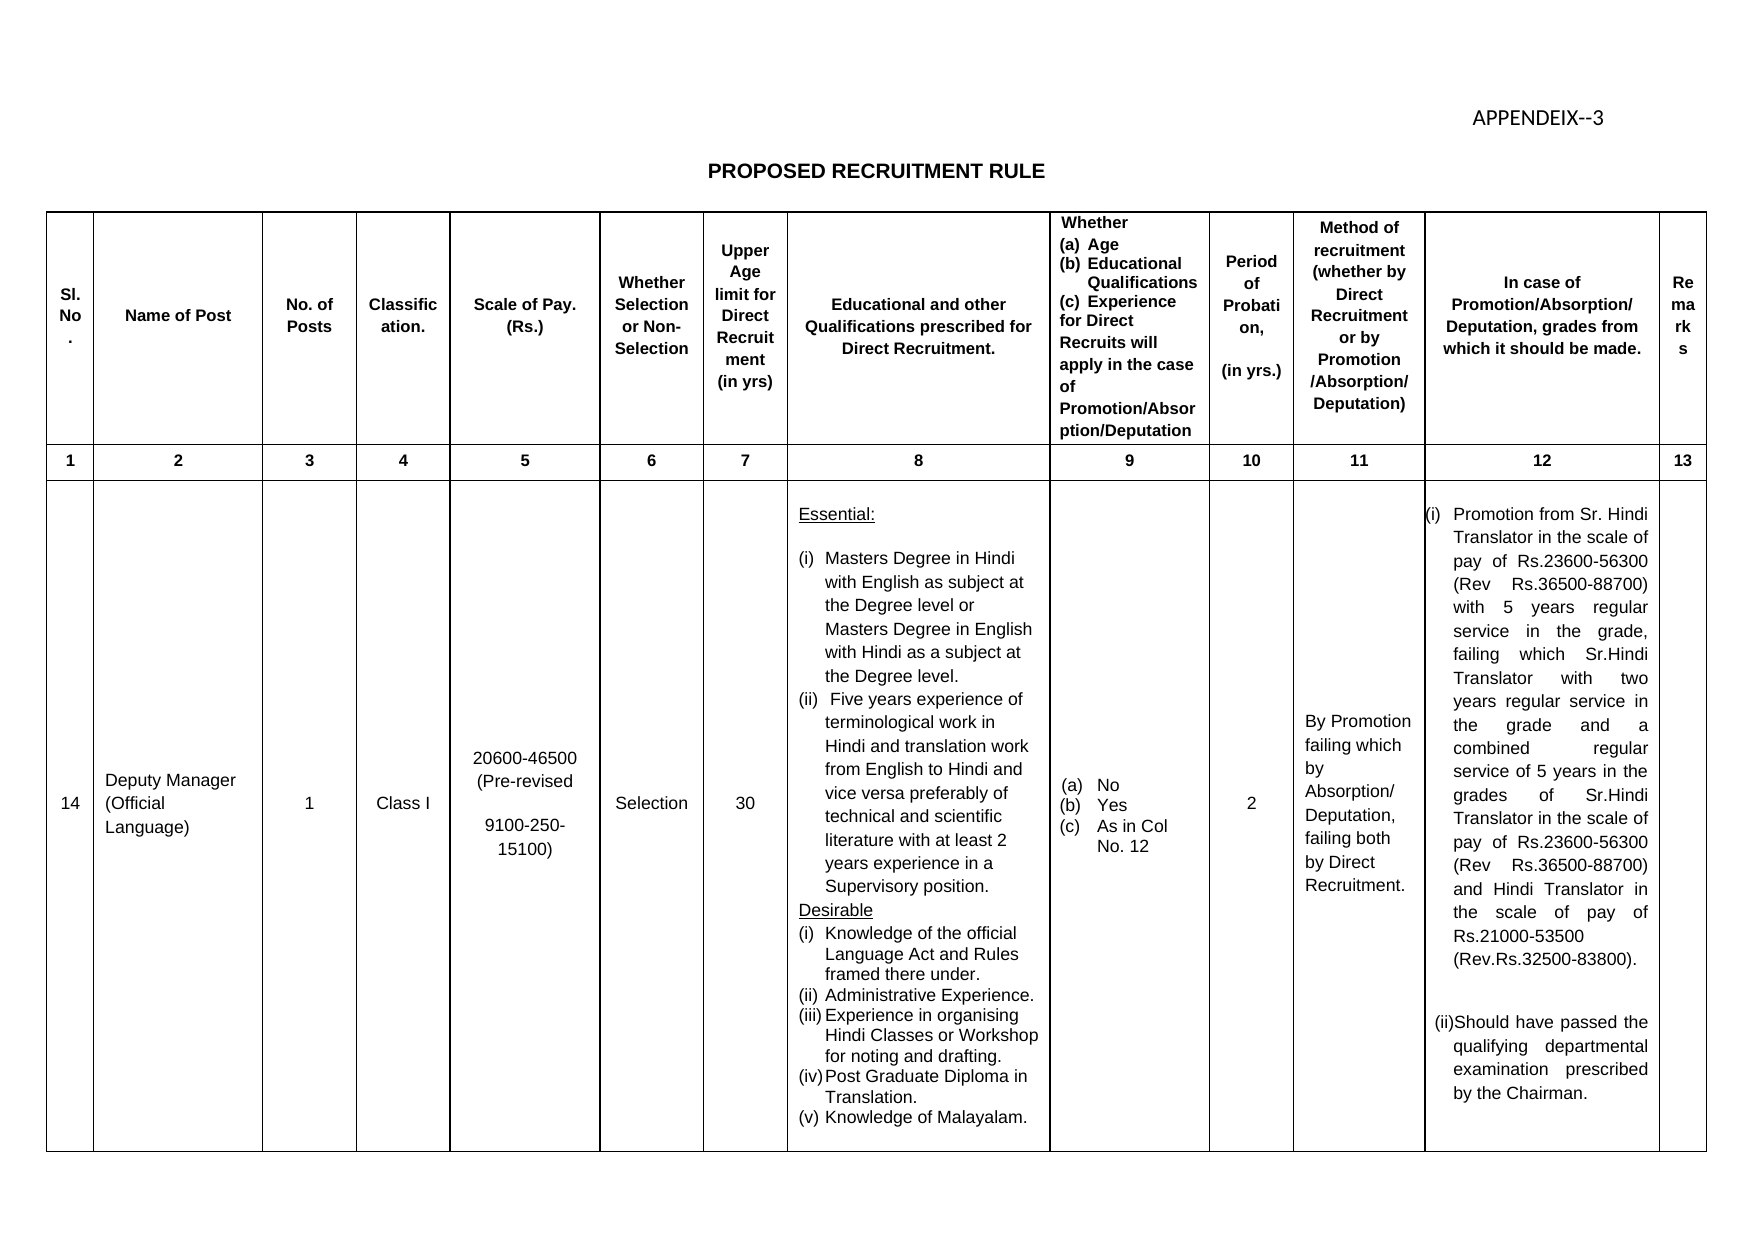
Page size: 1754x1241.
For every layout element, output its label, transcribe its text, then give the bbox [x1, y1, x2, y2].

table_cell 9 [1051, 445, 1209, 479]
table_cell Class I [357, 481, 449, 1151]
table_cell 20600-46500 (Pre-revised 9100-250-15100) [451, 481, 599, 1151]
table_cell 10 [1210, 445, 1293, 479]
table_cell No Yes As in Col No. 12 [1051, 481, 1209, 1151]
table_cell 2 [94, 445, 262, 479]
table_cell Period of Probation, (in yrs.) [1210, 213, 1293, 444]
table_cell 4 [357, 445, 449, 479]
table_cell 13 [1660, 445, 1706, 479]
table_cell Deputy Manager (Official Language) [94, 481, 262, 1151]
table_cell Whether Age Educational Qualifications Experience for Direct Recruits will apply in the case of Promotion/Absorption/Deputation [1051, 213, 1209, 444]
table_cell Classification. [357, 213, 449, 444]
table_cell Essential: Masters Degree in Hindi with English as subject at the Degree level or Masters Degree in English with Hindi as a subject at the Degree level. Five years experience of terminological work in Hindi and translation work from English to Hindi and vice versa preferably of technical and scientific literature with at least 2 years experience in a Supervisory position. Desirable Knowledge of the official Language Act and Rules framed there under. Administrative Experience. Experience in organising Hindi Classes or Workshop for noting and drafting. Post Graduate Diploma in Translation. Knowledge of Malayalam. [788, 481, 1049, 1151]
table_cell In case of Promotion/Absorption/ Deputation, grades from which it should be made. [1426, 213, 1659, 444]
table_cell Promotion from Sr. Hindi Translator in the scale of pay of Rs.23600-56300 (Rev Rs.36500-88700) with 5 years regular service in the grade, failing which Sr.Hindi Translator with two years regular service in the grade and a combined regular service of 5 years in the grades of Sr.Hindi Translator in the scale of pay of Rs.23600-56300 (Rev Rs.36500-88700) and Hindi Translator in the scale of pay of Rs.21000-53500 (Rev.Rs.32500-83800). (ii)Should have passed the qualifying departmental examination prescribed by the Chairman. [1426, 481, 1659, 1151]
table_cell [1660, 481, 1706, 1151]
table_cell 6 [601, 445, 703, 479]
table_cell Sl. No. [47, 213, 93, 444]
table_header PROPOSED RECRUITMENT RULE [47, 156, 1706, 211]
table_cell 14 [47, 481, 93, 1151]
table_cell 12 [1426, 445, 1659, 479]
table_cell 30 [704, 481, 787, 1151]
table_cell 3 [263, 445, 356, 479]
table_cell Remarks [1660, 213, 1706, 444]
table_cell Whether Selection or Non-Selection [601, 213, 703, 444]
table_cell 11 [1294, 445, 1424, 479]
text APPENDEIX--3 [150, 103, 1604, 131]
table_cell Selection [601, 481, 703, 1151]
table_cell 2 [1210, 481, 1293, 1151]
table_cell Name of Post [94, 213, 262, 444]
table_cell Upper Age limit for Direct Recruitment (in yrs) [704, 213, 787, 444]
table_cell 5 [451, 445, 599, 479]
table_cell 1 [263, 481, 356, 1151]
table_cell 7 [704, 445, 787, 479]
table_cell By Promotion failing which by Absorption/ Deputation, failing both by Direct Recruitment. [1294, 481, 1424, 1151]
table_cell 1 [47, 445, 93, 479]
table_cell Method of recruitment (whether by Direct Recruitment or by Promotion /Absorption/ Deputation) [1294, 213, 1424, 444]
table_cell No. of Posts [263, 213, 356, 444]
table_cell Educational and other Qualifications prescribed for Direct Recruitment. [788, 213, 1049, 444]
table_cell 8 [788, 445, 1049, 479]
table_cell Scale of Pay. (Rs.) [451, 213, 599, 444]
